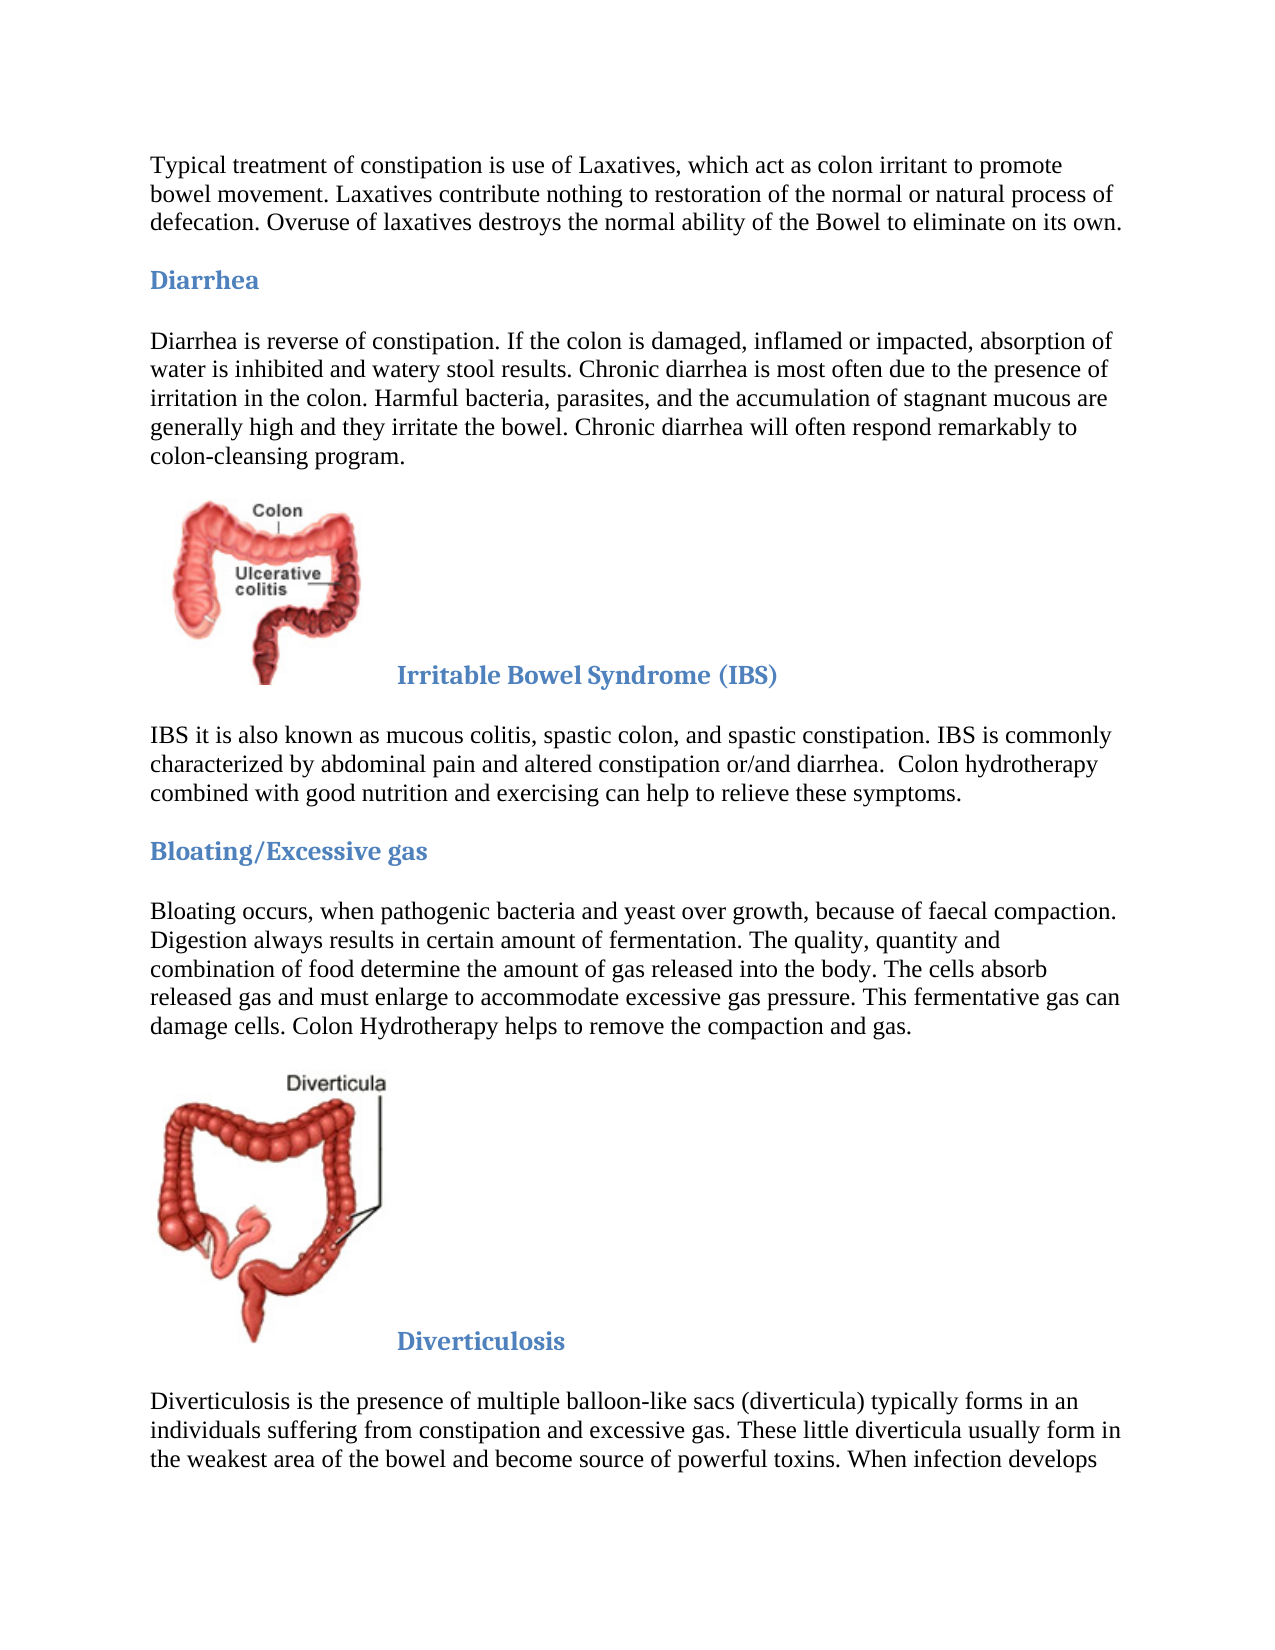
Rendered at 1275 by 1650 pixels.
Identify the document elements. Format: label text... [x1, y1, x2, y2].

subtitle Irritable Bowel Syndrome (IBS) [150, 499, 1125, 691]
picture [150, 498, 397, 685]
text Diarrhea is reverse of constipation. If the colon is damaged, inflamed or impacted, absorption of water is inhibited and watery stool results. Chronic diarrhea is most often due to the presence of irritation in the colon. Harmful bacteria, parasites, and the accumulation of stagnant mucous are generally high and they irritate the bowel. Chronic diarrhea will often respond remarkably to colon-cleansing program. [150, 326, 1125, 469]
subtitle Diarrhea [150, 265, 1125, 297]
subtitle Bloating/Excessive gas [150, 836, 1125, 867]
subtitle Diverticulosis [150, 1069, 1125, 1357]
text Typical treatment of constipation is use of Laxatives, which act as colon irritant to promote bowel movement. Laxatives contribute nothing to restoration of the normal or natural process of defecation. Overuse of laxatives destroys the normal ability of the Bowel to eliminate on its own. [150, 150, 1125, 236]
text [150, 1386, 1125, 1473]
picture [150, 1069, 397, 1351]
text IBS it is also known as mucous colitis, spastic colon, and spastic constipation. IBS is commonly characterized by abdominal pain and altered constipation or/and diarrhea. Colon hydrotherapy combined with good nutrition and exercising can help to relieve these symptoms. [150, 721, 1125, 807]
text Bloating occurs, when pathogenic bacteria and yeast over growth, because of faecal compaction. Digestion always results in certain amount of fermentation. The quality, quantity and combination of food determine the amount of gas released into the body. The cells absorb released gas and must enlarge to accommodate excessive gas pressure. This fermentative gas can damage cells. Colon Hydrotherapy helps to remove the compaction and gas. [150, 896, 1125, 1040]
